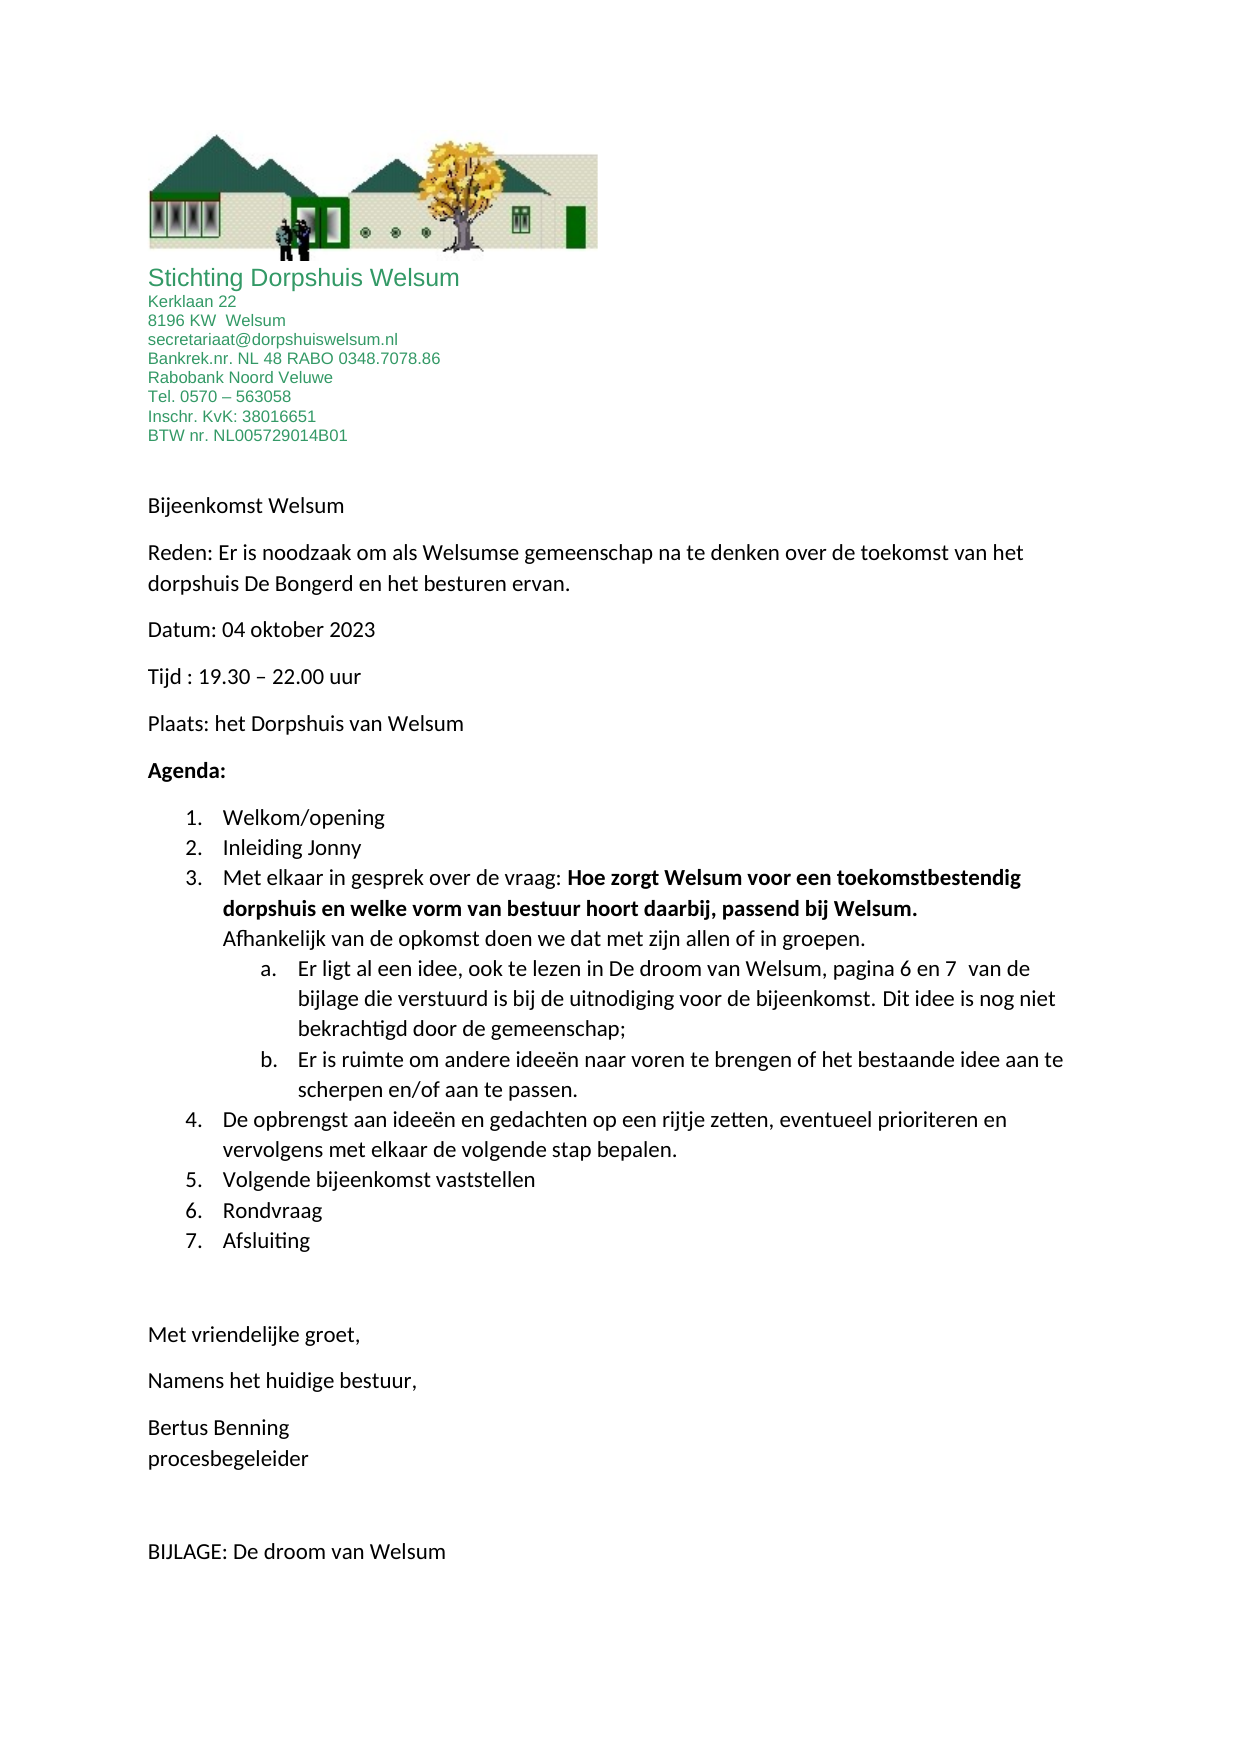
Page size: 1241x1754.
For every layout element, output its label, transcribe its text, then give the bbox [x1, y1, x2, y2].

list Inleiding Jonny [185, 833, 1093, 861]
list Er is ruimte om andere ideeën naar voren te brengen of het bestaande idee aan te scherpen en/of aan te passen. [260, 1045, 1093, 1103]
list Rondvraag [185, 1196, 1093, 1224]
list secretariaat@dorpshuiswelsum.nl [148, 330, 1093, 349]
text Bertus Benning procesbegeleider [148, 1413, 1093, 1472]
list De opbrengst aan ideeën en gedachten op een rijtje zetten, eventueel prioriteren en vervolgens met elkaar de volgende stap bepalen. [185, 1105, 1093, 1163]
text Agenda: [148, 756, 1093, 784]
list Welkom/opening [185, 803, 1093, 831]
text Reden: Er is noodzaak om als Welsumse gemeenschap na te denken over de toekomst van het dorpshuis De Bongerd en het besturen ervan. [148, 538, 1093, 597]
text Tijd : 19.30 – 22.00 uur [148, 662, 1093, 690]
text BIJLAGE: De droom van Welsum [148, 1537, 1093, 1565]
list Kerklaan 22 [148, 291, 1093, 311]
list Rabobank Noord Veluwe [148, 368, 1093, 387]
list Volgende bijeenkomst vaststellen [185, 1166, 1093, 1193]
list Afsluiting [185, 1226, 1093, 1254]
text Plaats: het Dorpshuis van Welsum [148, 709, 1093, 737]
text Datum: 04 oktober 2023 [148, 616, 1093, 643]
list 8196 KW Welsum [148, 311, 1093, 330]
list Tel. 0570 – 563058 [148, 387, 1093, 406]
list Stichting Dorpshuis Welsum [148, 263, 1093, 291]
list Met elkaar in gesprek over de vraag: Hoe zorgt Welsum voor een toekomstbestendig dorpshuis en welke vorm van bestuur hoort daarbij, passend bij Welsum. Afhankelijk van de opkomst doen we dat met zijn allen of in groepen. [185, 863, 1093, 952]
list Bankrek.nr. NL 48 RABO 0348.7078.86 [148, 349, 1093, 368]
text Bijeenkomst Welsum [148, 492, 1093, 519]
list Er ligt al een idee, ook te lezen in De droom van Welsum, pagina 6 en 7 van de bijlage die verstuurd is bij de uitnodiging voor de bijeenkomst. Dit idee is nog niet bekrachtigd door de gemeenschap; [260, 954, 1093, 1042]
list Inschr. KvK: 38016651 [148, 406, 1093, 426]
list BTW nr. NL005729014B01 [148, 426, 1093, 445]
text Met vriendelijke groet, [148, 1320, 1093, 1348]
picture [147, 130, 598, 261]
text Namens het huidige bestuur, [148, 1367, 1093, 1394]
